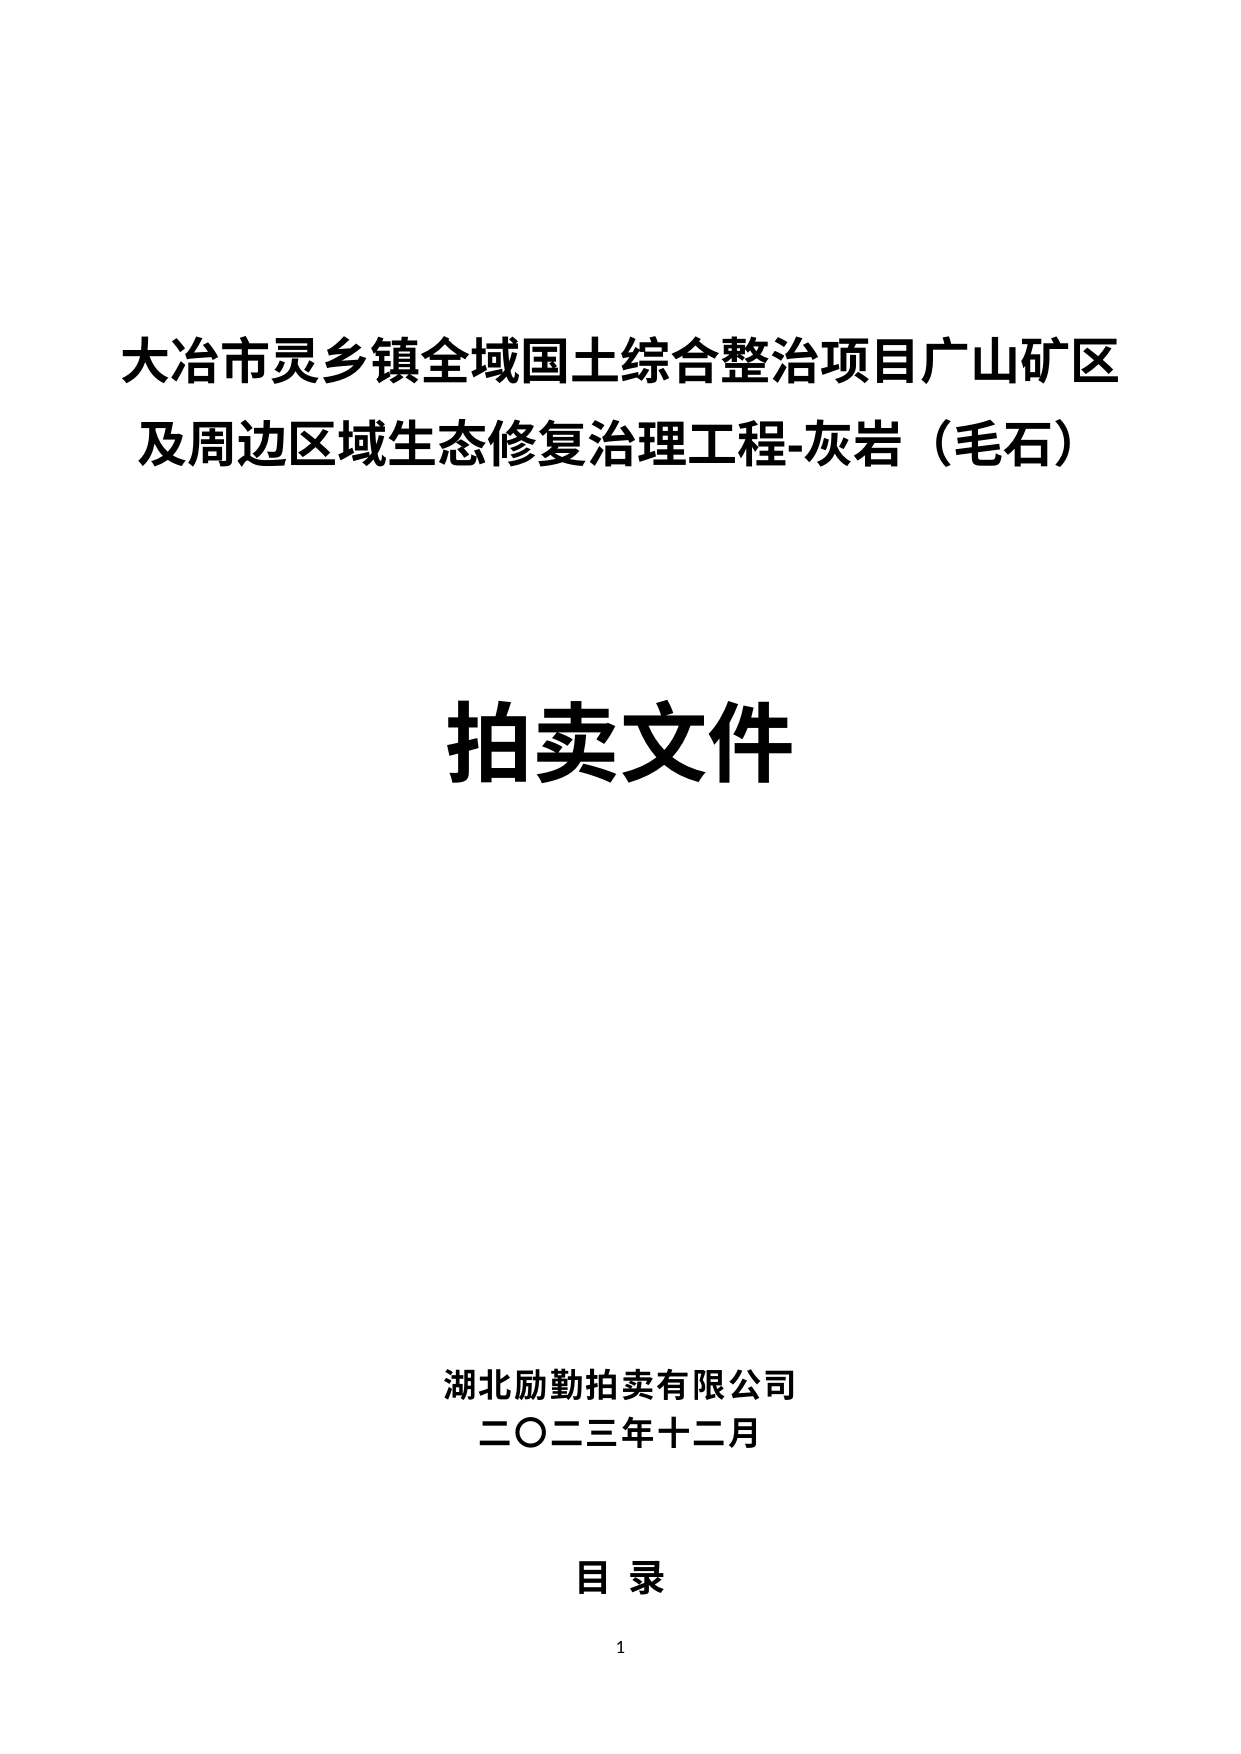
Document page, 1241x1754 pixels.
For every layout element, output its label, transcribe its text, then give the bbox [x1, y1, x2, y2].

text 湖北励勤拍卖有限公司 [112, 1358, 1128, 1407]
text 拍卖文件 [112, 692, 1128, 796]
text 二〇二三年十二月 [112, 1407, 1128, 1455]
text 目 录 [112, 1548, 1128, 1602]
text 大冶市灵乡镇全域国土综合整治项目广山矿区及周边区域生态修复治理工程-灰岩（毛石） [112, 312, 1128, 479]
